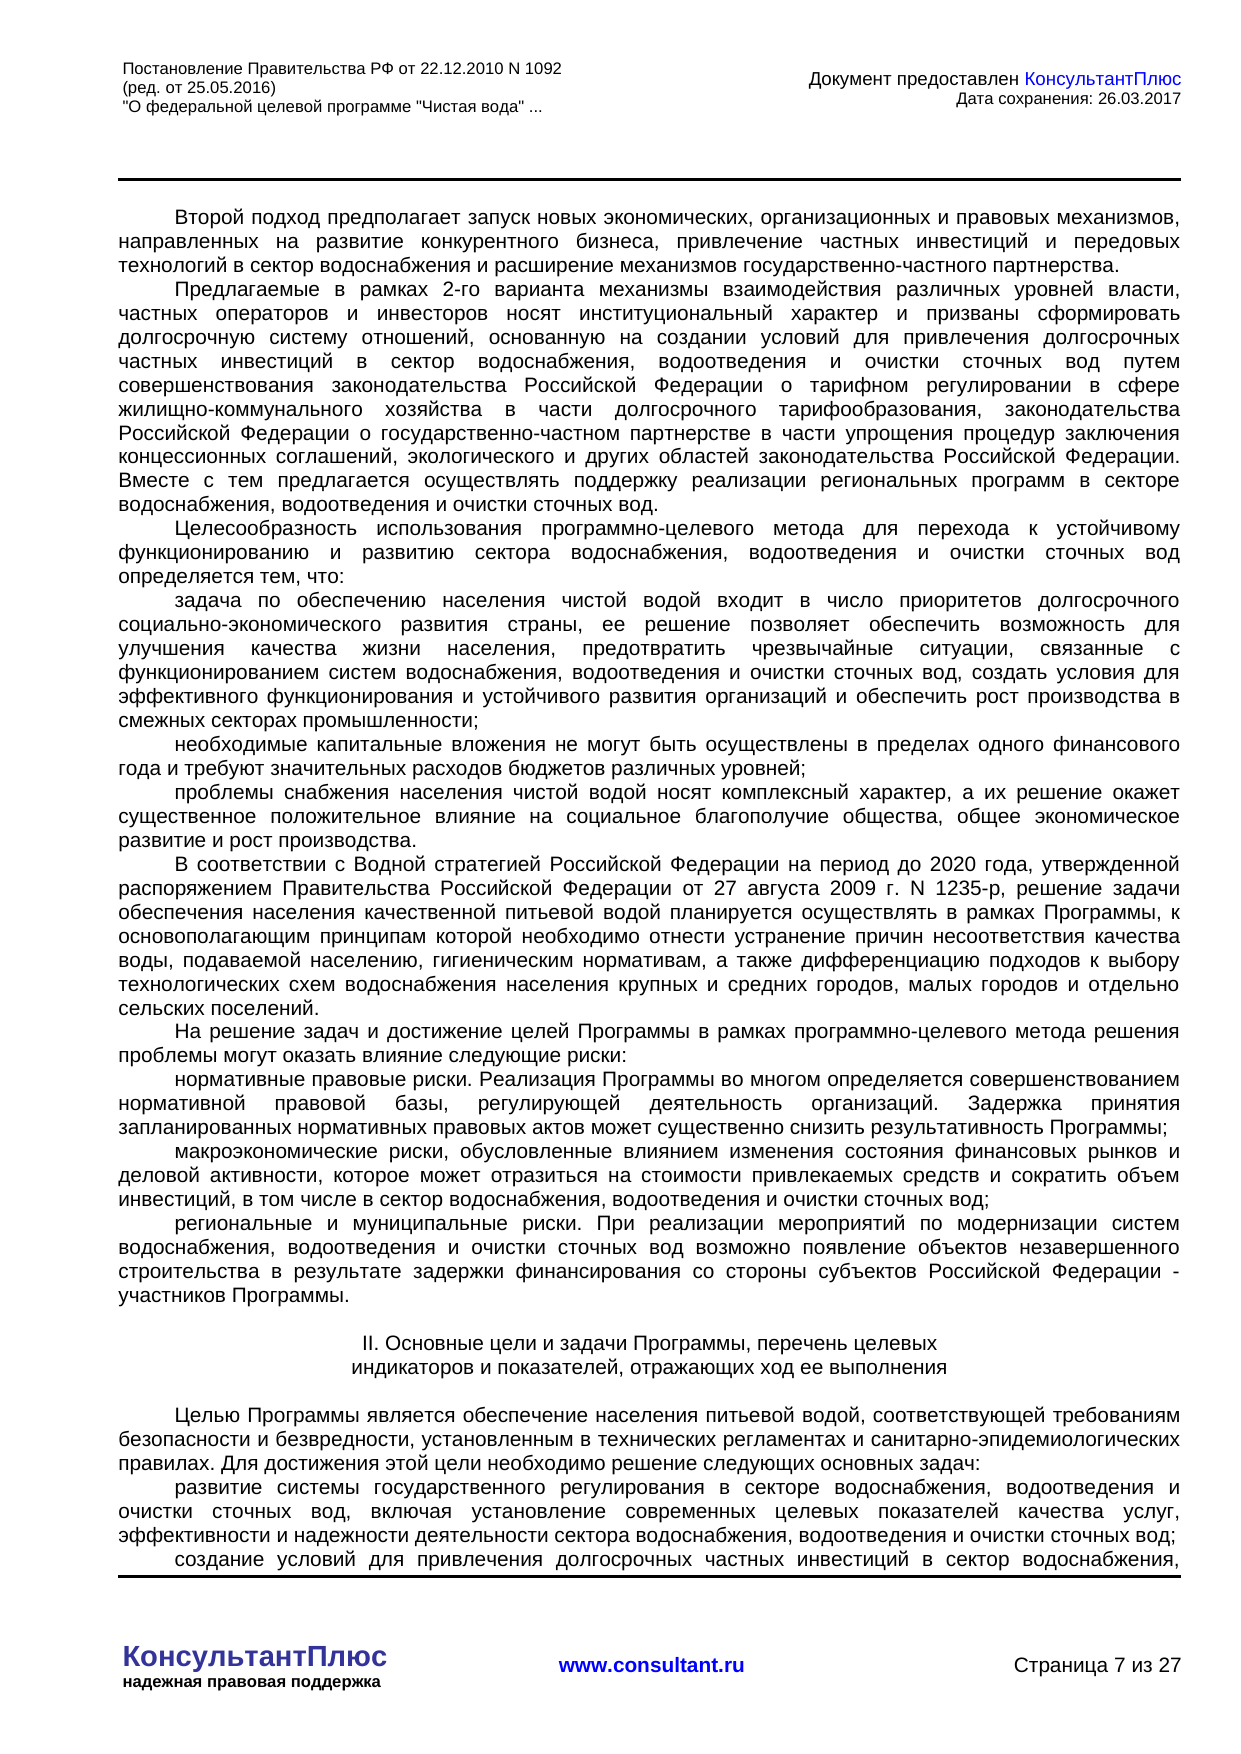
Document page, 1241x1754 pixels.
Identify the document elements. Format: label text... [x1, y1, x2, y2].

text задача по обеспечению населения чистой водой входит в число приоритетов долгосрочного социально-экономического развития страны, ее решение позволяет обеспечить возможность для улучшения качества жизни населения, предотвратить чрезвычайные ситуации, связанные с функционированием систем водоснабжения, водоотведения и очистки сточных вод, создать условия для эффективного функционирования и устойчивого развития организаций и обеспечить рост производства в смежных секторах промышленности; [118, 588, 1181, 732]
text Целью Программы является обеспечение населения питьевой водой, соответствующей требованиям безопасности и безвредности, установленным в технических регламентах и санитарно-эпидемиологических правилах. Для достижения этой цели необходимо решение следующих основных задач: [118, 1403, 1181, 1474]
text необходимые капитальные вложения не могут быть осуществлены в пределах одного финансового года и требуют значительных расходов бюджетов различных уровней; [118, 732, 1181, 780]
text В соответствии с Водной стратегией Российской Федерации на период до 2020 года, утвержденной распоряжением Правительства Российской Федерации от 27 августа 2009 г. N 1235-р, решение задачи обеспечения населения качественной питьевой водой планируется осуществлять в рамках Программы, к основополагающим принципам которой необходимо отнести устранение причин несоответствия качества воды, подаваемой населению, гигиеническим нормативам, а также дифференциацию подходов к выбору технологических схем водоснабжения населения крупных и средних городов, малых городов и отдельно сельских поселений. [118, 852, 1181, 1019]
text проблемы снабжения населения чистой водой носят комплексный характер, а их решение окажет существенное положительное влияние на социальное благополучие общества, общее экономическое развитие и рост производства. [118, 780, 1181, 852]
text макроэкономические риски, обусловленные влиянием изменения состояния финансовых рынков и деловой активности, которое может отразиться на стоимости привлекаемых средств и сократить объем инвестиций, в том числе в сектор водоснабжения, водоотведения и очистки сточных вод; [118, 1139, 1181, 1211]
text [118, 1546, 1181, 1570]
text Целесообразность использования программно-целевого метода для перехода к устойчивому функционированию и развитию сектора водоснабжения, водоотведения и очистки сточных вод определяется тем, что: [118, 516, 1181, 588]
text Предлагаемые в рамках 2-го варианта механизмы взаимодействия различных уровней власти, частных операторов и инвесторов носят институциональный характер и призваны сформировать долгосрочную систему отношений, основанную на создании условий для привлечения долгосрочных частных инвестиций в сектор водоснабжения, водоотведения и очистки сточных вод путем совершенствования законодательства Российской Федерации о тарифном регулировании в сфере жилищно-коммунального хозяйства в части долгосрочного тарифообразования, законодательства Российской Федерации о государственно-частном партнерстве в части упрощения процедур заключения концессионных соглашений, экологического и других областей законодательства Российской Федерации. Вместе с тем предлагается осуществлять поддержку реализации региональных программ в секторе водоснабжения, водоотведения и очистки сточных вод. [118, 277, 1181, 516]
text региональные и муниципальные риски. При реализации мероприятий по модернизации систем водоснабжения, водоотведения и очистки сточных вод возможно появление объектов незавершенного строительства в результате задержки финансирования со стороны субъектов Российской Федерации - участников Программы. [118, 1211, 1181, 1307]
text развитие системы государственного регулирования в секторе водоснабжения, водоотведения и очистки сточных вод, включая установление современных целевых показателей качества услуг, эффективности и надежности деятельности сектора водоснабжения, водоотведения и очистки сточных вод; [118, 1474, 1181, 1546]
text II. Основные цели и задачи Программы, перечень целевых [118, 1331, 1181, 1355]
text На решение задач и достижение целей Программы в рамках программно-целевого метода решения проблемы могут оказать влияние следующие риски: [118, 1019, 1181, 1067]
text нормативные правовые риски. Реализация Программы во многом определяется совершенствованием нормативной правовой базы, регулирующей деятельность организаций. Задержка принятия запланированных нормативных правовых актов может существенно снизить результативность Программы; [118, 1067, 1181, 1139]
text Второй подход предполагает запуск новых экономических, организационных и правовых механизмов, направленных на развитие конкурентного бизнеса, привлечение частных инвестиций и передовых технологий в сектор водоснабжения и расширение механизмов государственно-частного партнерства. [118, 205, 1181, 277]
text индикаторов и показателей, отражающих ход ее выполнения [118, 1355, 1181, 1379]
